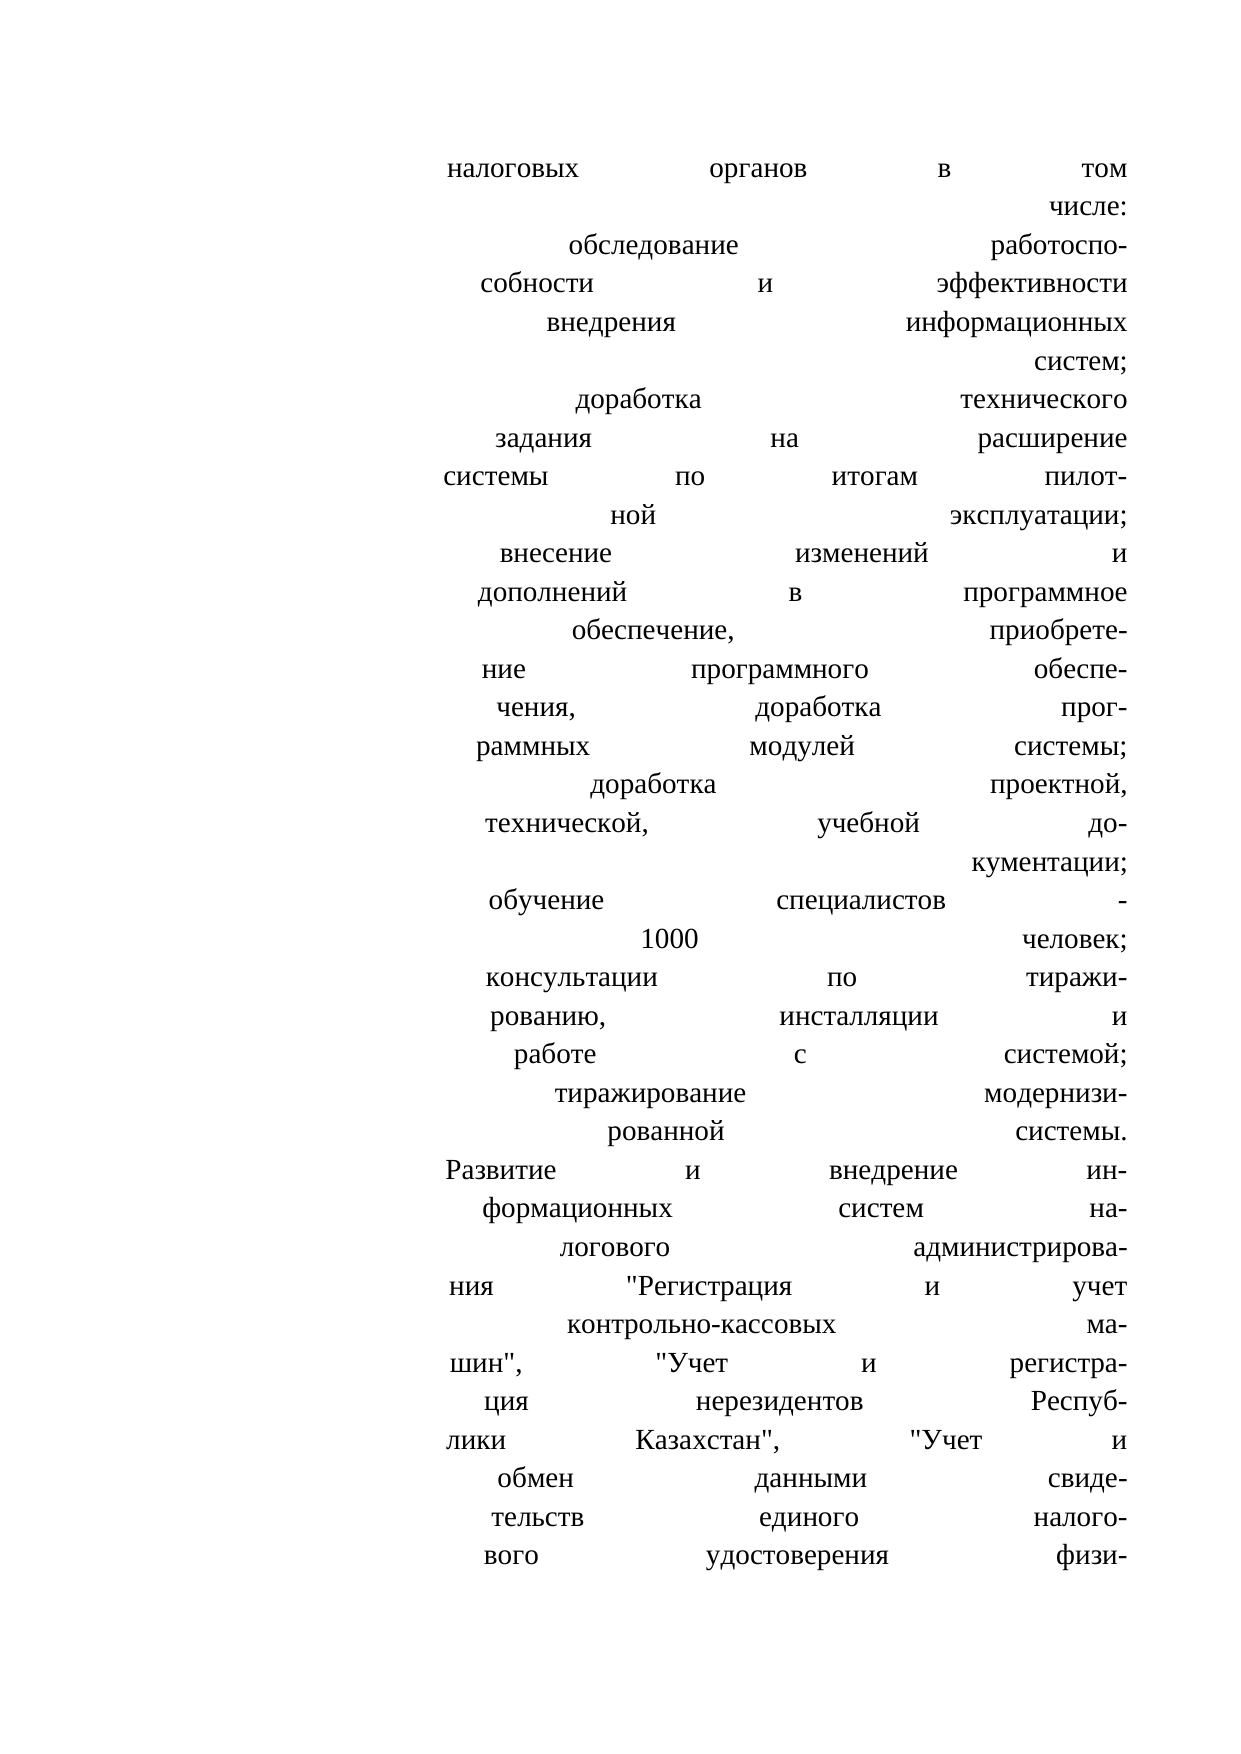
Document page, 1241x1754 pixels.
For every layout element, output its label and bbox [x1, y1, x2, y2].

text [112, 150, 1128, 1571]
